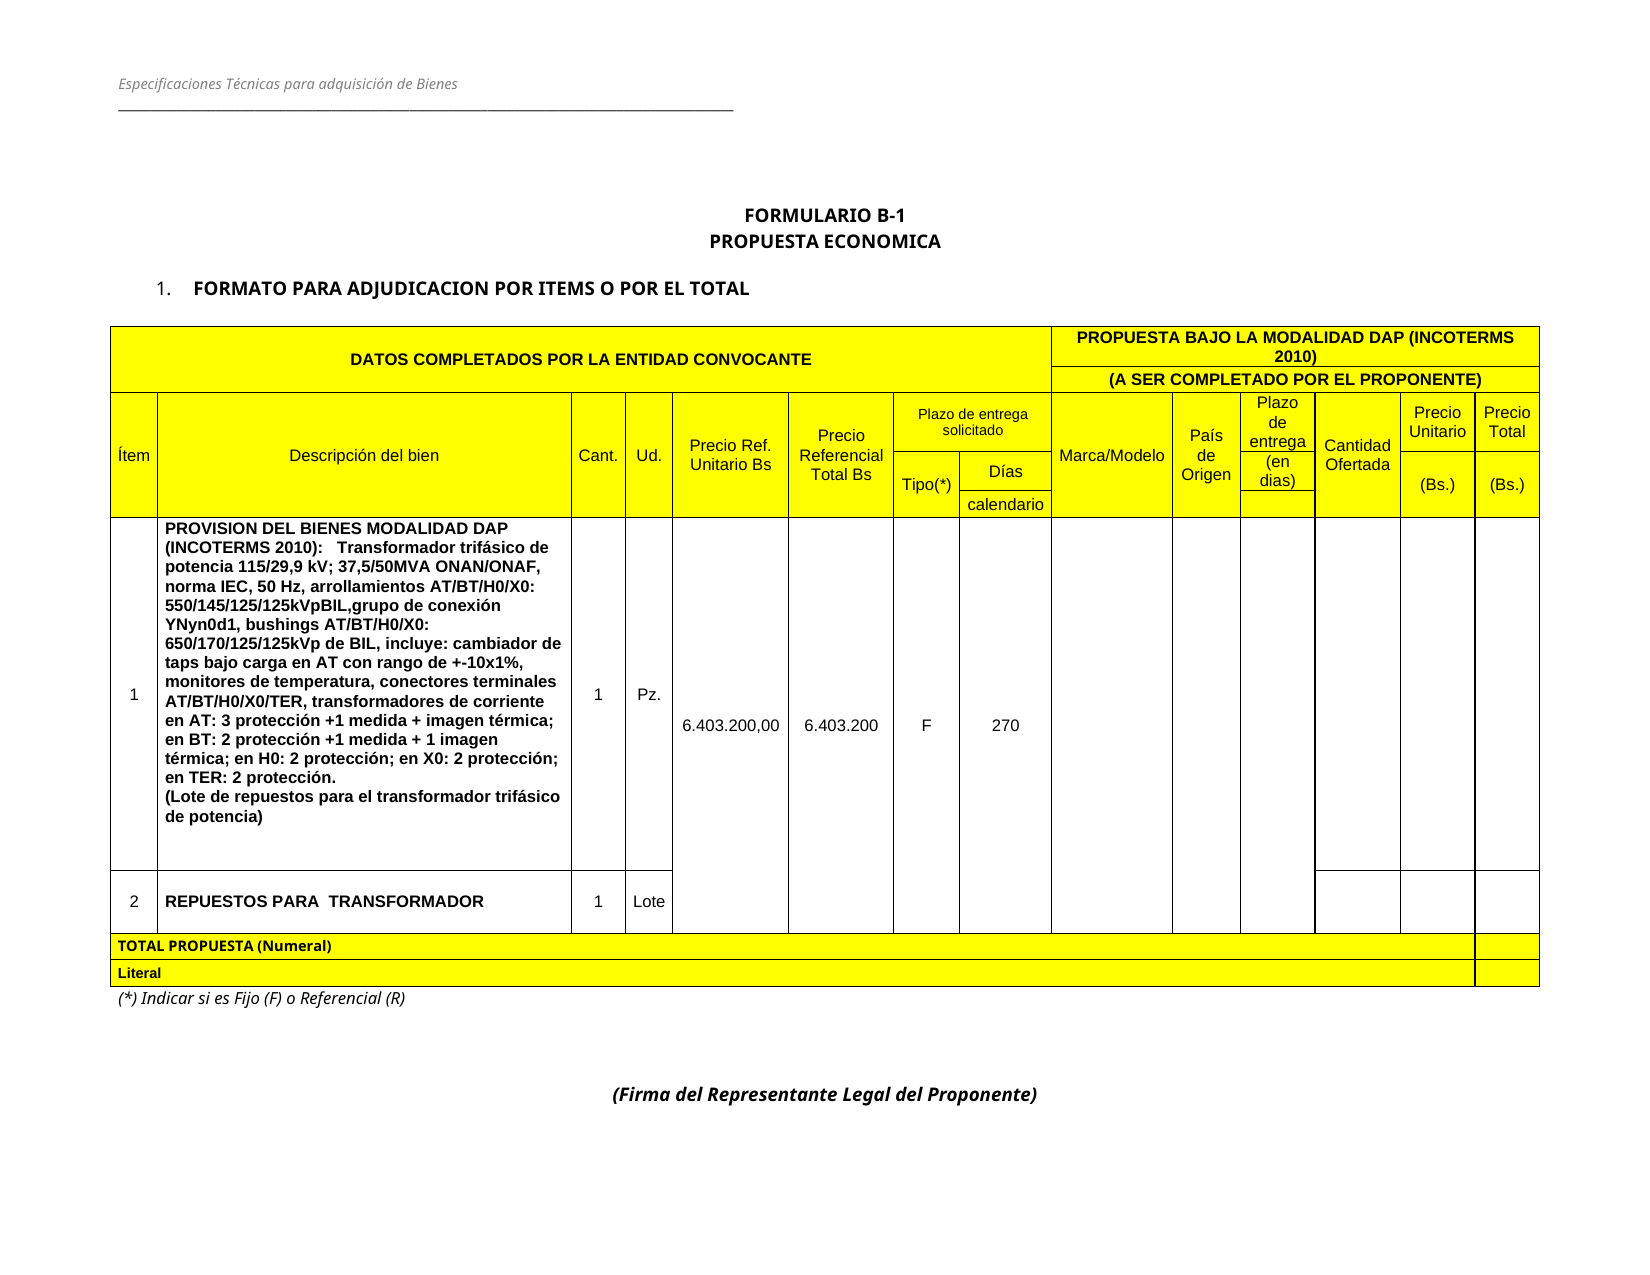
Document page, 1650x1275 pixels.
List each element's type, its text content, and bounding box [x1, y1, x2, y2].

table_cell PROVISION DEL BIENES MODALIDAD DAP (INCOTERMS 2010): Transformador trifásico de potencia 115/29,9 kV; 37,5/50MVA ONAN/ONAF, norma IEC, 50 Hz, arrollamientos AT/BT/H0/X0: 550/145/125/125kVpBIL,grupo de conexión YNyn0d1, bushings AT/BT/H0/X0: 650/170/125/125kVp de BIL, incluye: cambiador de taps bajo carga en AT con rango de +-10x1%, monitores de temperatura, conectores terminales AT/BT/H0/X0/TER, transformadores de corriente en AT: 3 protección +1 medida + imagen térmica; en BT: 2 protección +1 medida + 1 imagen térmica; en H0: 2 protección; en X0: 2 protección; en TER: 2 protección. (Lote de repuestos para el transformador trifásico de potencia) [158, 518, 571, 870]
table_header DATOS COMPLETADOS POR LA ENTIDAD CONVOCANTE [111, 327, 1051, 392]
table_cell Ud. [626, 393, 672, 517]
table_cell [1401, 518, 1474, 870]
table_cell 270 [960, 518, 1051, 932]
table_cell Precio Unitario [1401, 393, 1474, 451]
table_cell Marca/Modelo [1052, 393, 1172, 517]
table_cell [1173, 518, 1240, 932]
table_cell Cant. [572, 393, 625, 517]
table_cell (A SER COMPLETADO POR EL PROPONENTE) [1052, 367, 1539, 392]
table_cell F [894, 518, 959, 932]
table_cell 6.403.200 [789, 518, 893, 932]
table_cell [1316, 871, 1400, 932]
table_cell [1052, 518, 1172, 932]
table_cell [1476, 960, 1539, 986]
table_cell País de Origen [1173, 393, 1240, 517]
table_cell Literal [111, 960, 1474, 986]
table_cell Precio Referencial Total Bs [789, 393, 893, 517]
table_cell calendario [960, 491, 1051, 517]
table_cell Precio Ref. Unitario Bs [673, 393, 788, 517]
table_cell Descripción del bien [158, 393, 571, 517]
table_cell (Bs.) [1401, 452, 1474, 517]
text FORMULARIO B-1 [118, 203, 1532, 228]
table_cell [1476, 934, 1539, 959]
table_cell Lote [626, 871, 672, 932]
list FORMATO PARA ADJUDICACION POR ITEMS O POR EL TOTAL [156, 275, 1532, 301]
table_cell Plazo de entrega solicitado [894, 393, 1051, 451]
table_cell [1401, 871, 1474, 932]
table_cell Tipo(*) [894, 452, 959, 517]
table_cell Días [960, 452, 1051, 490]
table_cell [1476, 518, 1539, 870]
table_cell Ítem [111, 393, 157, 517]
table_cell 1 [572, 518, 625, 870]
table_cell TOTAL PROPUESTA (Numeral) [111, 934, 1474, 959]
table_cell 6.403.200,00 [673, 518, 788, 932]
table_cell Cantidad Ofertada [1316, 393, 1400, 517]
table_cell 1 [111, 518, 157, 870]
table_cell Plazo de entrega [1241, 393, 1314, 451]
table_cell [1476, 871, 1539, 932]
table_cell [1241, 491, 1314, 517]
text (*) Indicar si es Fijo (F) o Referencial (R) [118, 987, 1532, 1009]
table_cell 1 [572, 871, 625, 932]
table_cell Precio Total [1476, 393, 1539, 451]
table_cell Pz. [626, 518, 672, 870]
table_cell (en dias) [1241, 452, 1314, 490]
table_cell 2 [111, 871, 157, 932]
table_cell [1241, 518, 1314, 932]
table_cell [1316, 518, 1400, 870]
table_header PROPUESTA BAJO LA MODALIDAD DAP (INCOTERMS 2010) [1052, 327, 1539, 366]
text PROPUESTA ECONOMICA [118, 228, 1532, 254]
table_cell REPUESTOS PARA TRANSFORMADOR [158, 871, 571, 932]
text (Firma del Representante Legal del Proponente) [118, 1081, 1532, 1107]
table_cell (Bs.) [1476, 452, 1539, 517]
